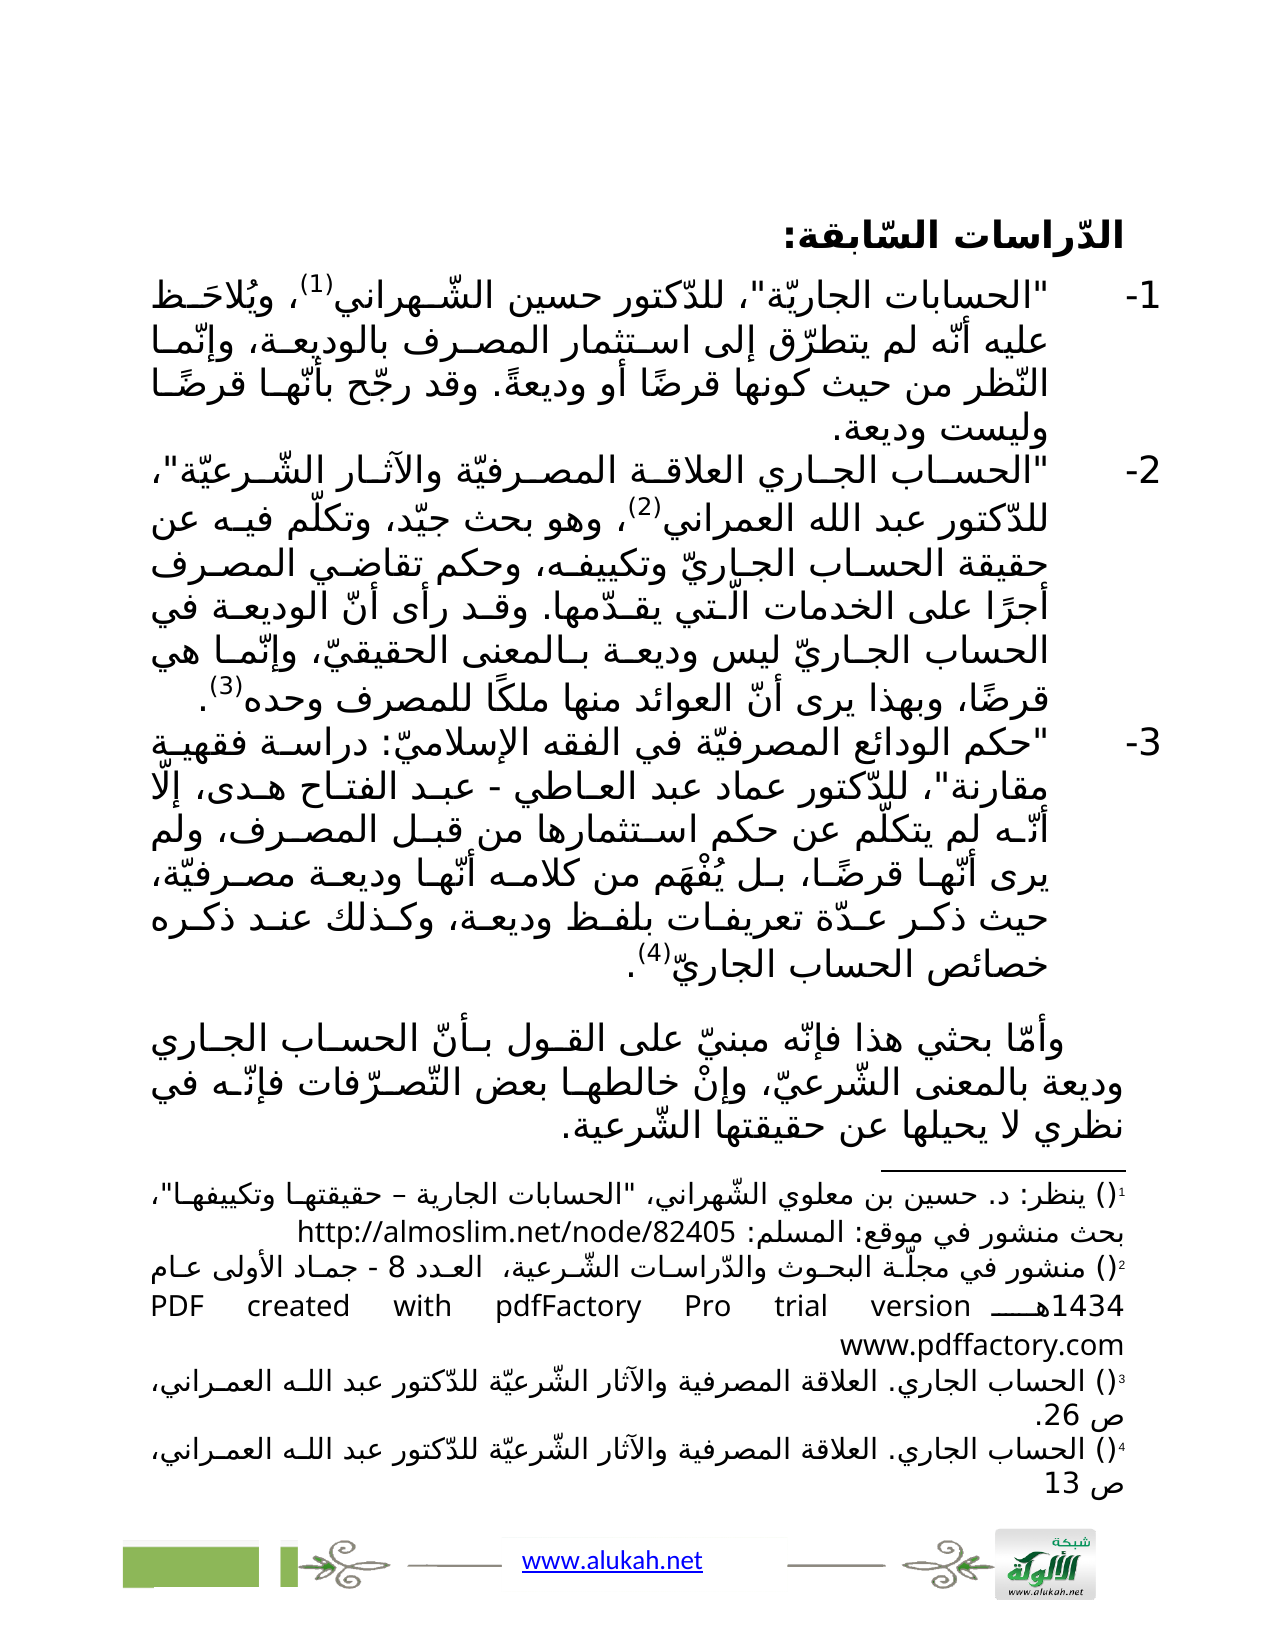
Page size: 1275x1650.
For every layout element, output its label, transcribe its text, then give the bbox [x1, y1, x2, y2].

list "حكم الودائع المصرفيّة في الفقه الإسلاميّ: دراسة فقهية مقارنة"، للدّكتور عماد عبد العاطي - عبد الفتاح هدى، إلّا أنّه لم يتكلّم عن حكم استثمارها من قبل المصرف، ولم يرى أنّها قرضًا، بل يُفْهَم من كلامه أنّها وديعة مصرفيّة، حيث ذكر عدّة تعريفات بلفظ وديعة، وكذلك عند ذكره خصائص الحساب الجاريّ(). [150, 721, 1125, 988]
picture [121, 1525, 1097, 1607]
text وأمّا بحثي هذا فإنّه مبنيّ على القول بأنّ الحساب الجاري وديعة بالمعنى الشّرعيّ، وإنْ خالطها بعض التّصرّفات فإنّه في نظري لا يحيلها عن حقيقتها الشّرعية. [150, 1017, 1125, 1148]
list "الحسابات الجاريّة"، للدّكتور حسين الشّهراني()، ويُلاحَظ عليه أنّه لم يتطرّق إلى استثمار المصرف بالوديعة، وإنّما النّظر من حيث كونها قرضًا أو وديعةً. وقد رجّح بأنّها قرضًا وليست وديعة. [150, 270, 1125, 449]
text الدّراسات السّابقة: [150, 213, 1125, 257]
list "الحساب الجاري العلاقة المصرفيّة والآثار الشّرعيّة"، للدّكتور عبد الله العمراني()، وهو بحث جيّد، وتكلّم فيه عن حقيقة الحساب الجاريّ وتكييفه، وحكم تقاضي المصرف أجرًا على الخدمات الّتي يقدّمها. وقد رأى أنّ الوديعة في الحساب الجاريّ ليس وديعة بالمعنى الحقيقيّ، وإنّما هي قرضًا، وبهذا يرى أنّ العوائد منها ملكًا للمصرف وحده(). [150, 449, 1125, 721]
